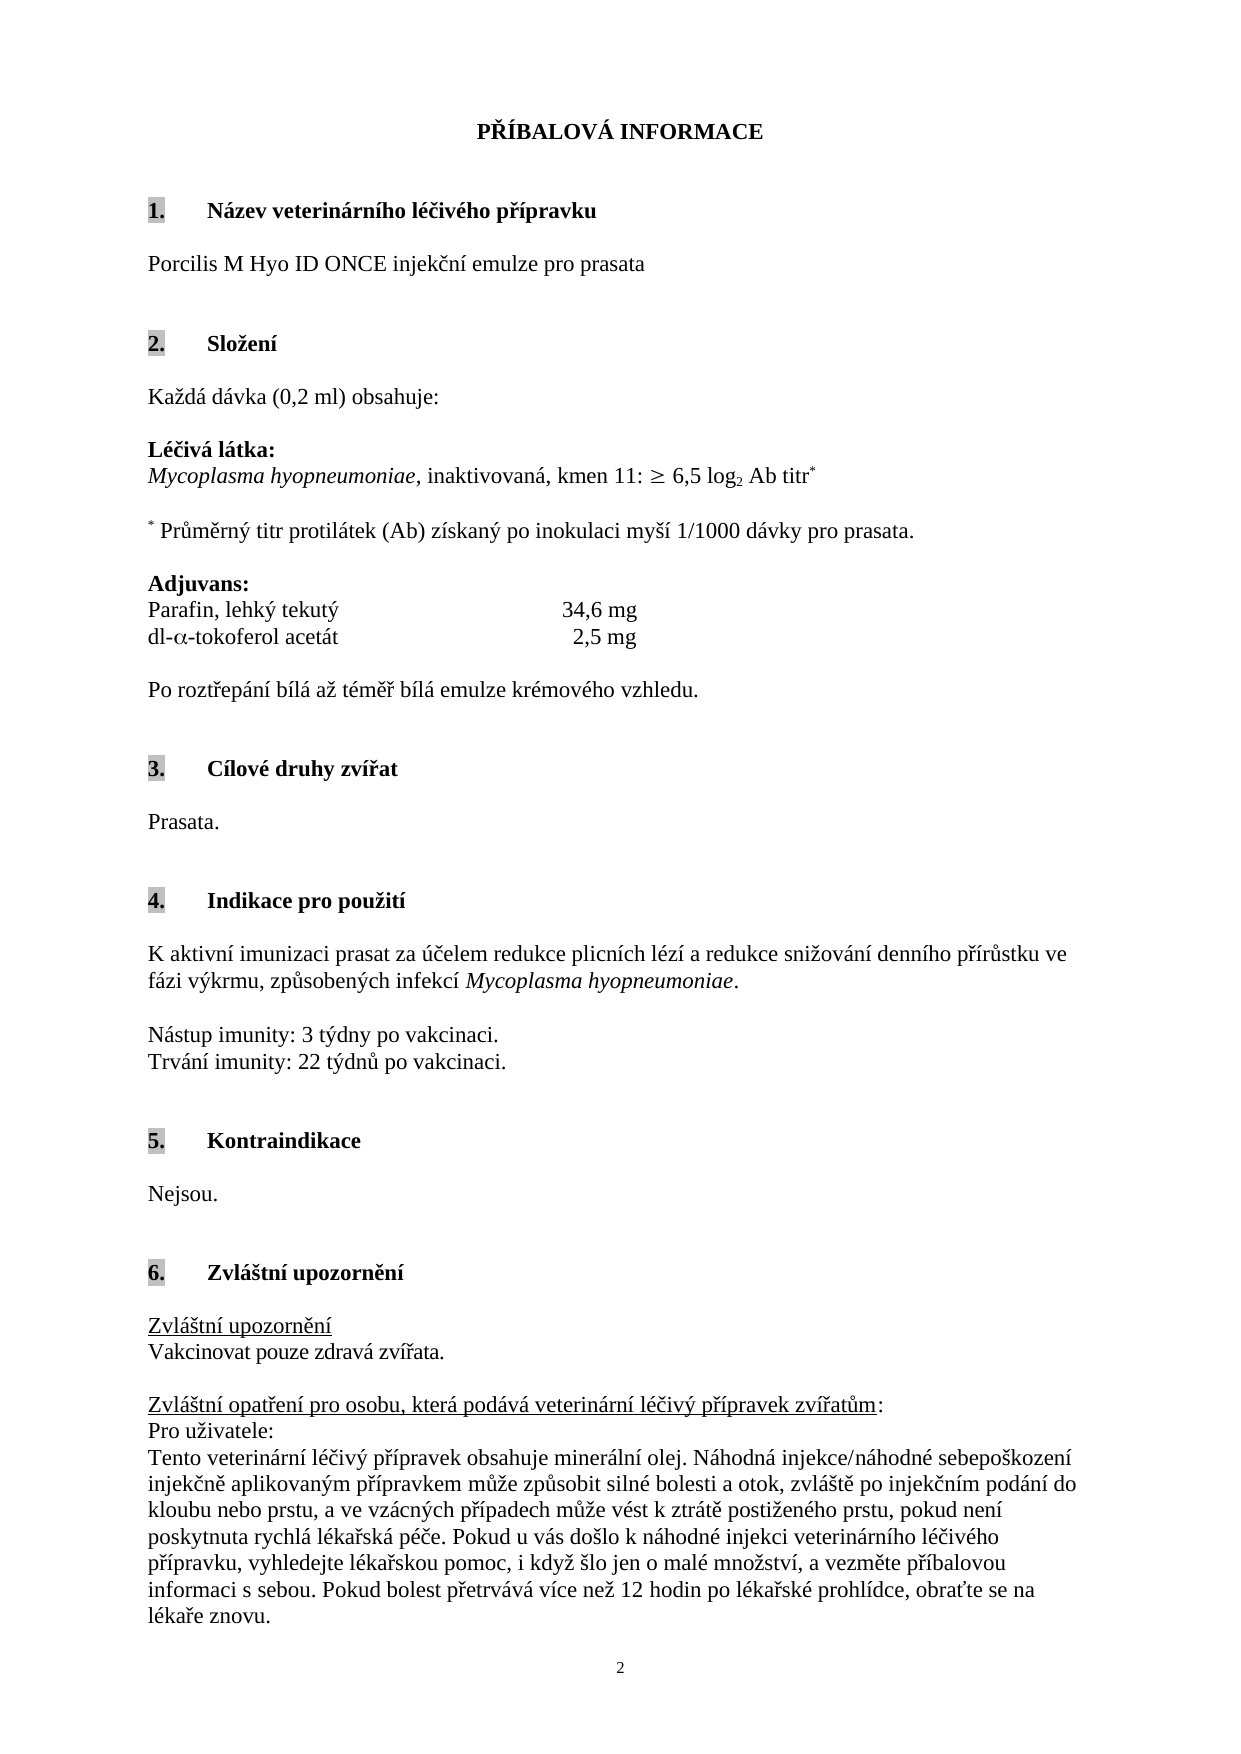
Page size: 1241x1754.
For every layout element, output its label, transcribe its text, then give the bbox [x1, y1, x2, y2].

text Každá dávka (0,2 ml) obsahuje: [148, 382, 1092, 409]
text 1. Název veterinárního léčivého přípravku [165, 197, 1092, 223]
text Porcilis M Hyo ID ONCE injekční emulze pro prasata [148, 250, 1092, 277]
text Po roztřepání bílá až téměř bílá emulze krémového vzhledu. [148, 676, 1092, 702]
text Parafin, lehký tekutý 34,6 mg [148, 596, 1092, 622]
text Adjuvans: [148, 570, 1092, 596]
text Tento veterinární léčivý přípravek obsahuje minerální olej. Náhodná injekce/náhodné sebepoškození injekčně aplikovaným přípravkem může způsobit silné bolesti a otok, zvláště po injekčním podání do kloubu nebo prstu, a ve vzácných případech může vést k ztrátě postiženého prstu, pokud není poskytnuta rychlá lékařská péče. Pokud u vás došlo k náhodné injekci veterinárního léčivého přípravku, vyhledejte lékařskou pomoc, i když šlo jen o malé množství, a vezměte příbalovou informaci s sebou. Pokud bolest přetrvává více než 12 hodin po lékařské prohlídce, obraťte se na lékaře znovu. [148, 1444, 1092, 1628]
text K aktivní imunizaci prasat za účelem redukce plicních lézí a redukce snižování denního přírůstku ve fázi výkrmu, způsobených infekcí Mycoplasma hyopneumoniae. [148, 939, 1092, 994]
text Nejsou. [148, 1180, 1092, 1207]
text Vakcinovat pouze zdravá zvířata. [148, 1338, 1092, 1365]
text Léčivá látka: [148, 436, 1092, 462]
text Nástup imunity: 3 týdny po vakcinaci. [148, 1021, 1092, 1048]
text Zvláštní opatření pro osobu, která podává veterinární léčivý přípravek zvířatům: [148, 1391, 1092, 1417]
text Mycoplasma hyopneumoniae, inaktivovaná, kmen 11: 6,5 log2 Ab titr* [148, 462, 1092, 489]
text 5. Kontraindikace [165, 1128, 1092, 1154]
text Prasata. [148, 808, 1092, 834]
text 6. Zvláštní upozornění [165, 1259, 1092, 1286]
text * Průměrný titr protilátek (Ab) získaný po inokulaci myší 1/1000 dávky pro prasata. [148, 516, 1092, 543]
text dl--tokoferol acetát 2,5 mg [148, 622, 1092, 649]
text 2. Složení [165, 330, 1092, 356]
text Pro uživatele: [148, 1417, 1092, 1444]
text 4. Indikace pro použití [165, 887, 1092, 913]
text Trvání imunity: 22 týdnů po vakcinaci. [148, 1048, 1092, 1075]
text Zvláštní upozornění [148, 1312, 1092, 1338]
text PŘÍBALOVÁ INFORMACE [148, 118, 1092, 144]
text 3. Cílové druhy zvířat [165, 755, 1092, 781]
